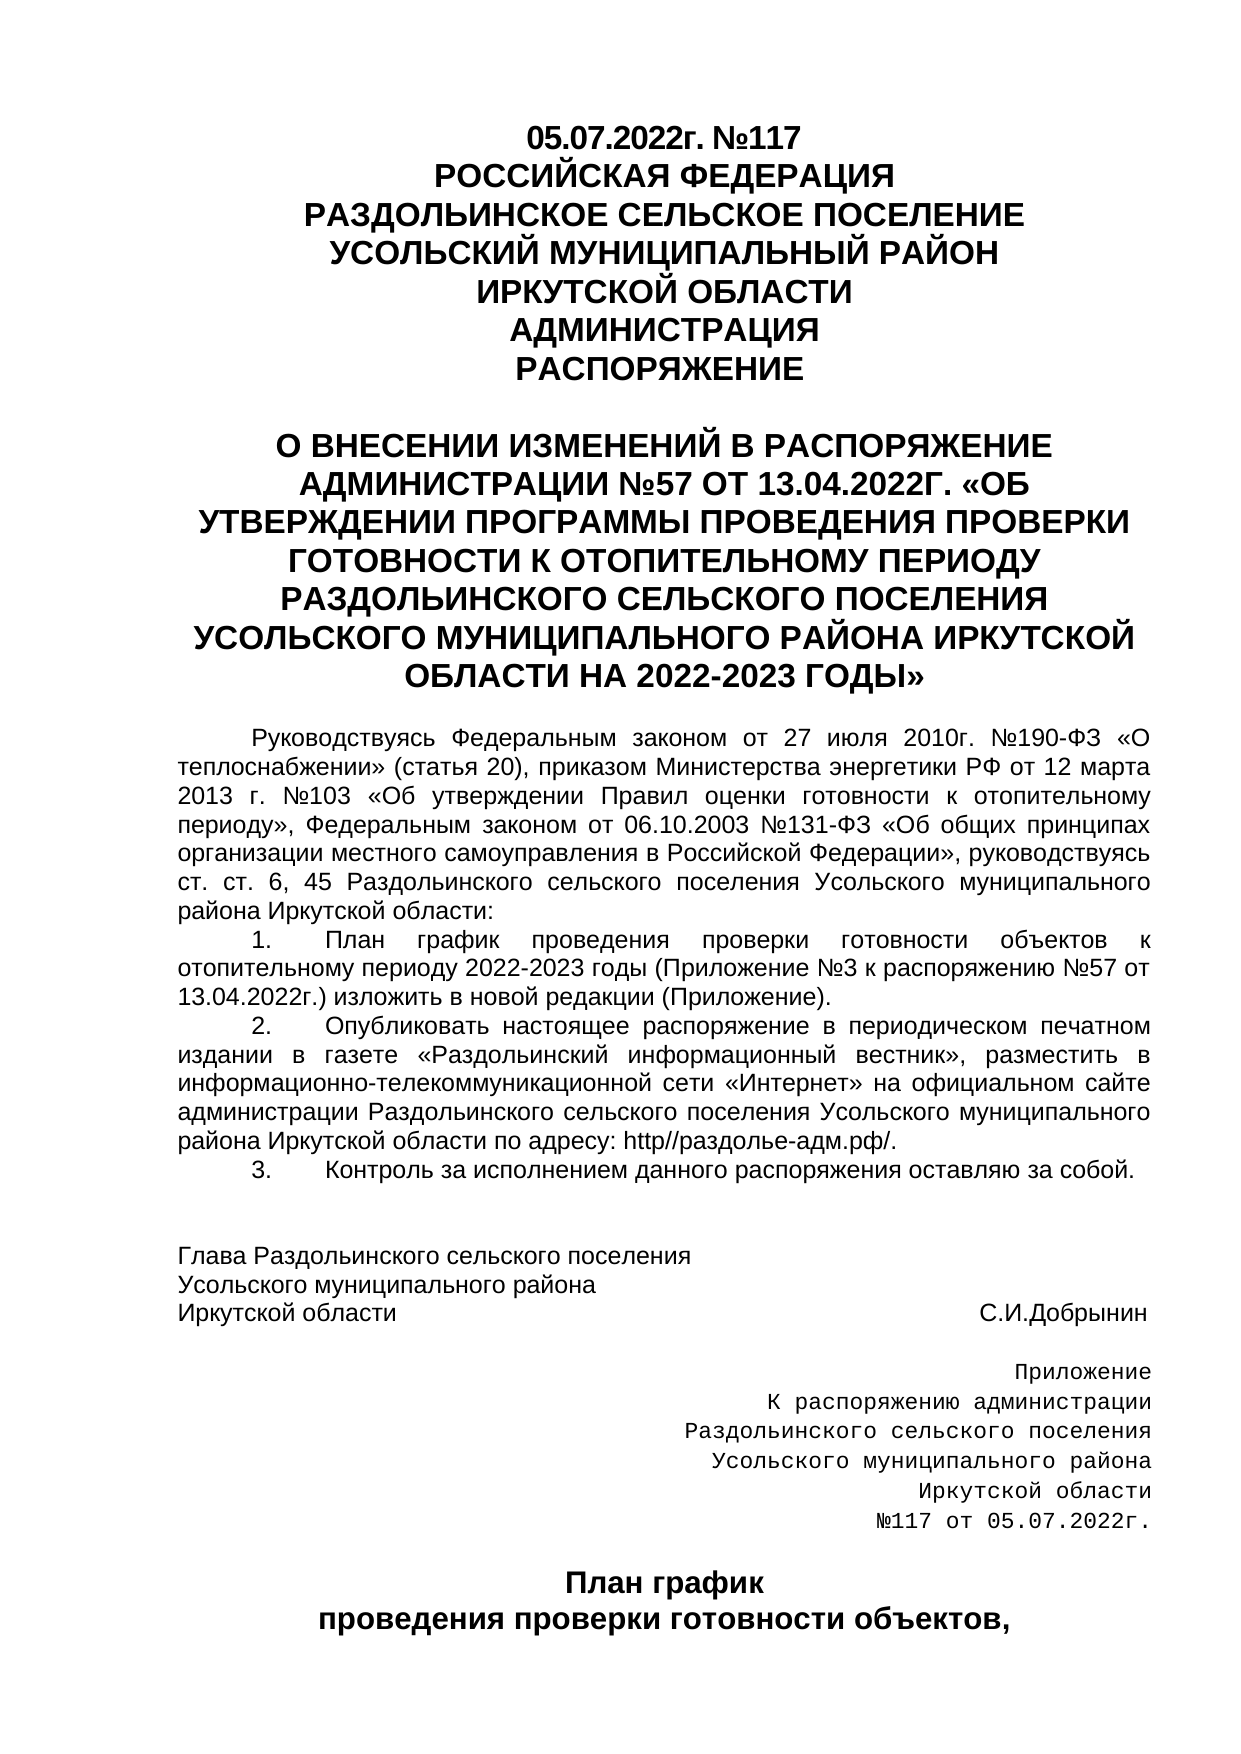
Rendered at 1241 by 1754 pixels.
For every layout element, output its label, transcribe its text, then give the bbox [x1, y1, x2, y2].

text Руководствуясь Федеральным законом от 27 июля 2010г. №190-ФЗ «О теплоснабжении» (статья 20), приказом Министерства энергетики РФ от 12 марта . №103 «Об утверждении Правил оценки готовности к отопительному периоду», Федеральным законом от 06.10.2003 №131-ФЗ «Об общих принципах организации местного самоуправления в Российской Федерации», руководствуясь ст. ст. 6, 45 Раздольинского сельского поселения Усольского муниципального района Иркутской области: [177, 723, 1152, 925]
text Раздольинского сельского поселения [177, 1420, 1152, 1446]
text Усольского муниципального района [177, 1449, 1152, 1476]
text РОССИЙСКАЯ ФЕДЕРАЦИЯ [177, 157, 1152, 195]
list Опубликовать настоящее распоряжение в периодическом печатном издании в газете «Раздольинский информационный вестник», разместить в информационно-телекоммуникационной сети «Интернет» на официальном сайте администрации Раздольинского сельского поселения Усольского муниципального района Иркутской области по адресу: http//раздолье-адм.рф/. [177, 1011, 1152, 1155]
text О ВНЕСЕНИИ ИЗМЕНЕНИЙ В РАСПОРЯЖЕНИЕ АДМИНИСТРАЦИИ №57 ОТ 13.04.2022Г. «ОБ УТВЕРЖДЕНИИ ПРОГРАММЫ ПРОВЕДЕНИЯ ПРОВЕРКИ ГОТОВНОСТИ К ОТОПИТЕЛЬНОМУ ПЕРИОДУ РАЗДОЛЬИНСКОГО СЕЛЬСКОГО ПОСЕЛЕНИЯ УСОЛЬСКОГО МУНИЦИПАЛЬНОГО РАЙОНА ИРКУТСКОЙ ОБЛАСТИ НА 2022-2023 ГОДЫ» [177, 426, 1152, 695]
text УСОЛЬСКИЙ МУНИЦИПАЛЬНЫЙ РАЙОН [177, 233, 1152, 272]
list Контроль за исполнением данного распоряжения оставляю за собой. [177, 1155, 1152, 1183]
text К распоряжению администрации [177, 1390, 1152, 1416]
text АДМИНИСТРАЦИЯ [177, 310, 1152, 349]
text Глава Раздольинского сельского поселения [177, 1241, 1152, 1270]
text Усольского муниципального района [177, 1270, 1152, 1298]
text №117 от 05.07.2022г. [177, 1509, 1152, 1535]
text План график [177, 1564, 1152, 1600]
text ИРКУТСКОЙ ОБЛАСТИ [177, 272, 1152, 310]
text РАЗДОЛЬИНСКОЕ СЕЛЬСКОЕ ПОСЕЛЕНИЕ [177, 195, 1152, 233]
text Приложение [177, 1360, 1152, 1386]
list План график проведения проверки готовности объектов к отопительному периоду 2022-2023 годы (Приложение №3 к распоряжению №57 от 13.04.2022г.) изложить в новой редакции (Приложение). [177, 925, 1152, 1011]
text Иркутской области С.И.Добрынин [177, 1298, 1152, 1327]
text Иркутской области [177, 1479, 1152, 1505]
text проведения проверки готовности объектов, [177, 1600, 1152, 1636]
text 05.07.2022г. №117 [177, 118, 1152, 157]
text РАСПОРЯЖЕНИЕ [177, 349, 1152, 387]
